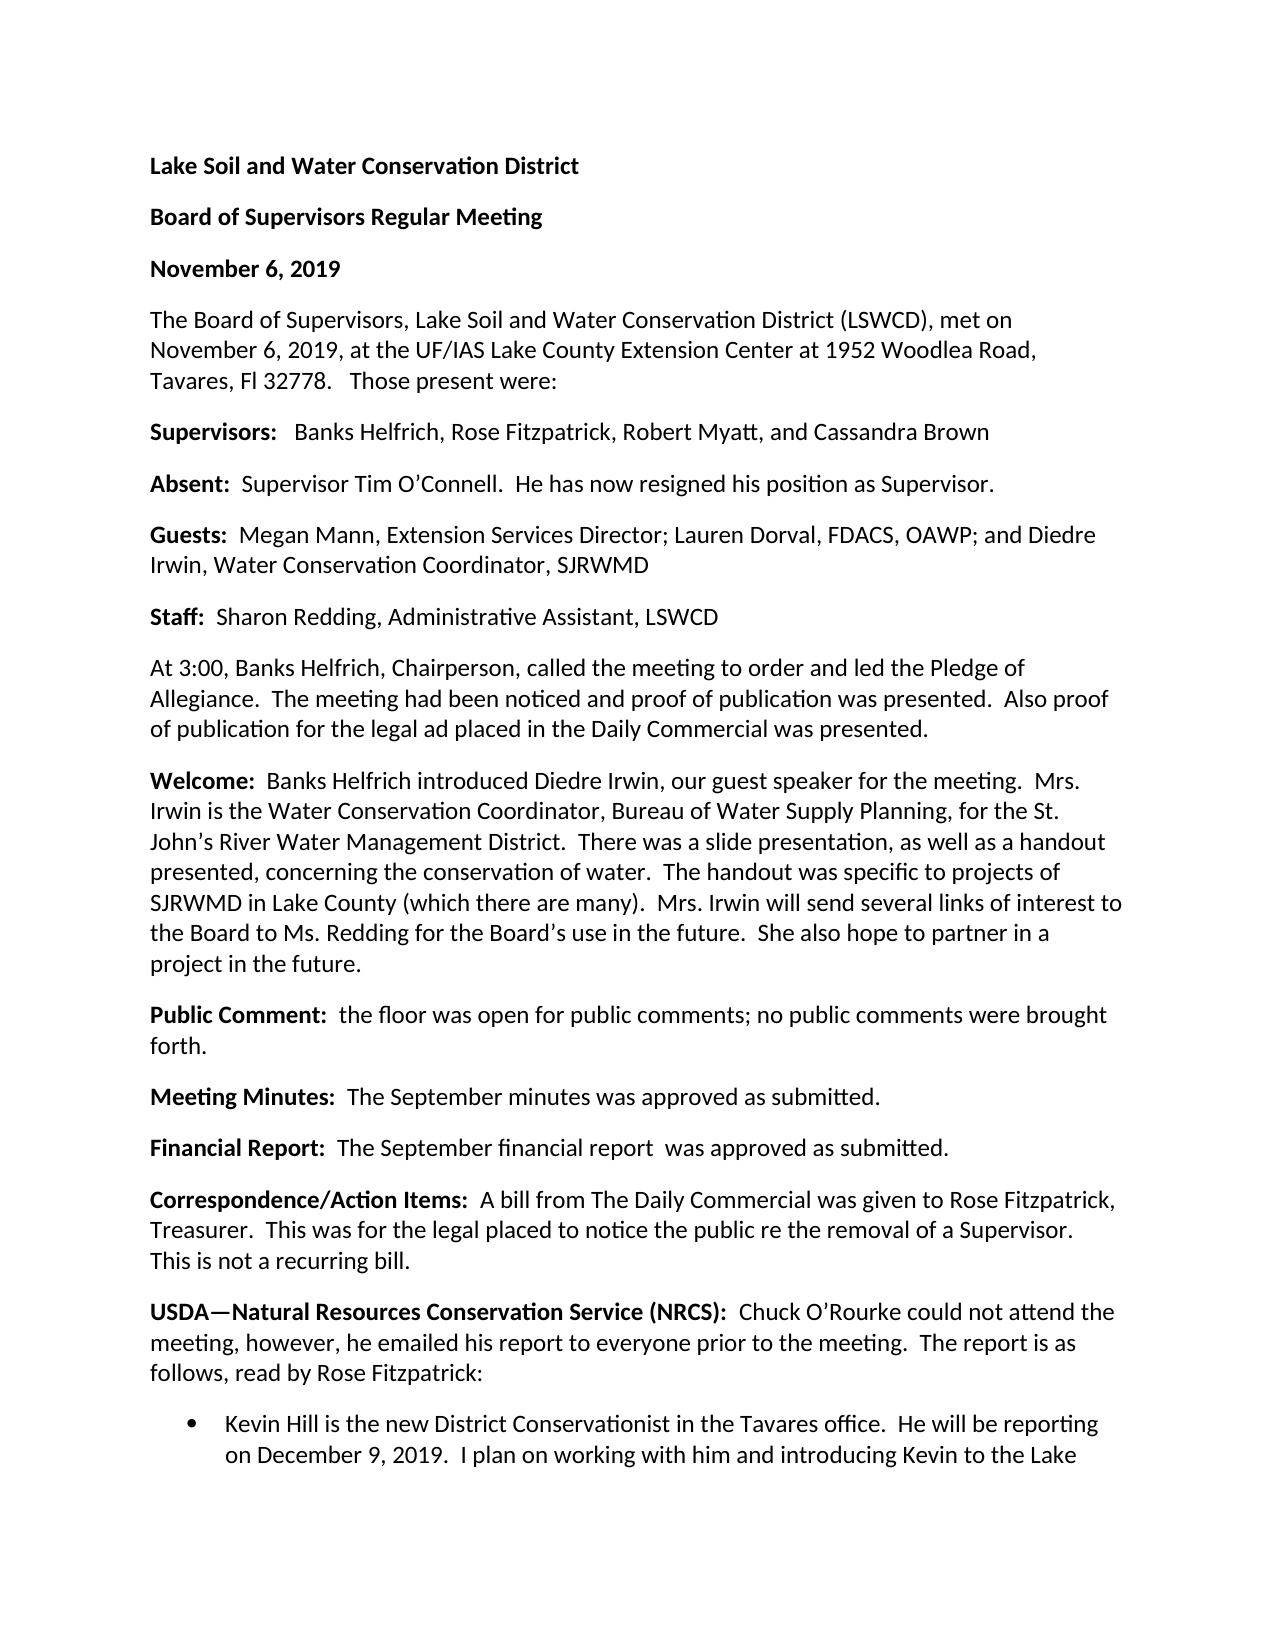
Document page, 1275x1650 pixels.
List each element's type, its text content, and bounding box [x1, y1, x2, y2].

text Public Comment: the floor was open for public comments; no public comments were brought forth. [150, 999, 1125, 1060]
text November 6, 2019 [150, 253, 1125, 283]
text USDA—Natural Resources Conservation Service (NRCS): Chuck O’Rourke could not attend the meeting, however, he emailed his report to everyone prior to the meeting. The report is as follows, read by Rose Fitzpatrick: [150, 1296, 1125, 1388]
text Guests: Megan Mann, Extension Services Director; Lauren Dorval, FDACS, OAWP; and Diedre Irwin, Water Conservation Coordinator, SJRWMD [150, 519, 1125, 580]
text The Board of Supervisors, Lake Soil and Water Conservation District (LSWCD), met on November 6, 2019, at the UF/IAS Lake County Extension Center at 1952 Woodlea Road, Tavares, Fl 32778. Those present were: [150, 304, 1125, 396]
text Lake Soil and Water Conservation District [150, 150, 1125, 181]
text Staff: Sharon Redding, Administrative Assistant, LSWCD [150, 601, 1125, 632]
text Supervisors: Banks Helfrich, Rose Fitzpatrick, Robert Myatt, and Cassandra Brown [150, 416, 1125, 447]
text Welcome: Banks Helfrich introduced Diedre Irwin, our guest speaker for the meeting. Mrs. Irwin is the Water Conservation Coordinator, Bureau of Water Supply Planning, for the St. John’s River Water Management District. There was a slide presentation, as well as a handout presented, concerning the conservation of water. The handout was specific to projects of SJRWMD in Lake County (which there are many). Mrs. Irwin will send several links of interest to the Board to Ms. Redding for the Board’s use in the future. She also hope to partner in a project in the future. [150, 765, 1125, 978]
text Absent: Supervisor Tim O’Connell. He has now resigned his position as Supervisor. [150, 468, 1125, 498]
text Board of Supervisors Regular Meeting [150, 201, 1125, 232]
text Meeting Minutes: The September minutes was approved as submitted. [150, 1081, 1125, 1112]
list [187, 1409, 1125, 1470]
text Correspondence/Action Items: A bill from The Daily Commercial was given to Rose Fitzpatrick, Treasurer. This was for the legal placed to notice the public re the removal of a Supervisor. This is not a recurring bill. [150, 1184, 1125, 1275]
text At 3:00, Banks Helfrich, Chairperson, called the meeting to order and led the Pledge of Allegiance. The meeting had been noticed and proof of publication was presented. Also proof of publication for the legal ad placed in the Daily Commercial was presented. [150, 652, 1125, 744]
text Financial Report: The September financial report was approved as submitted. [150, 1132, 1125, 1163]
